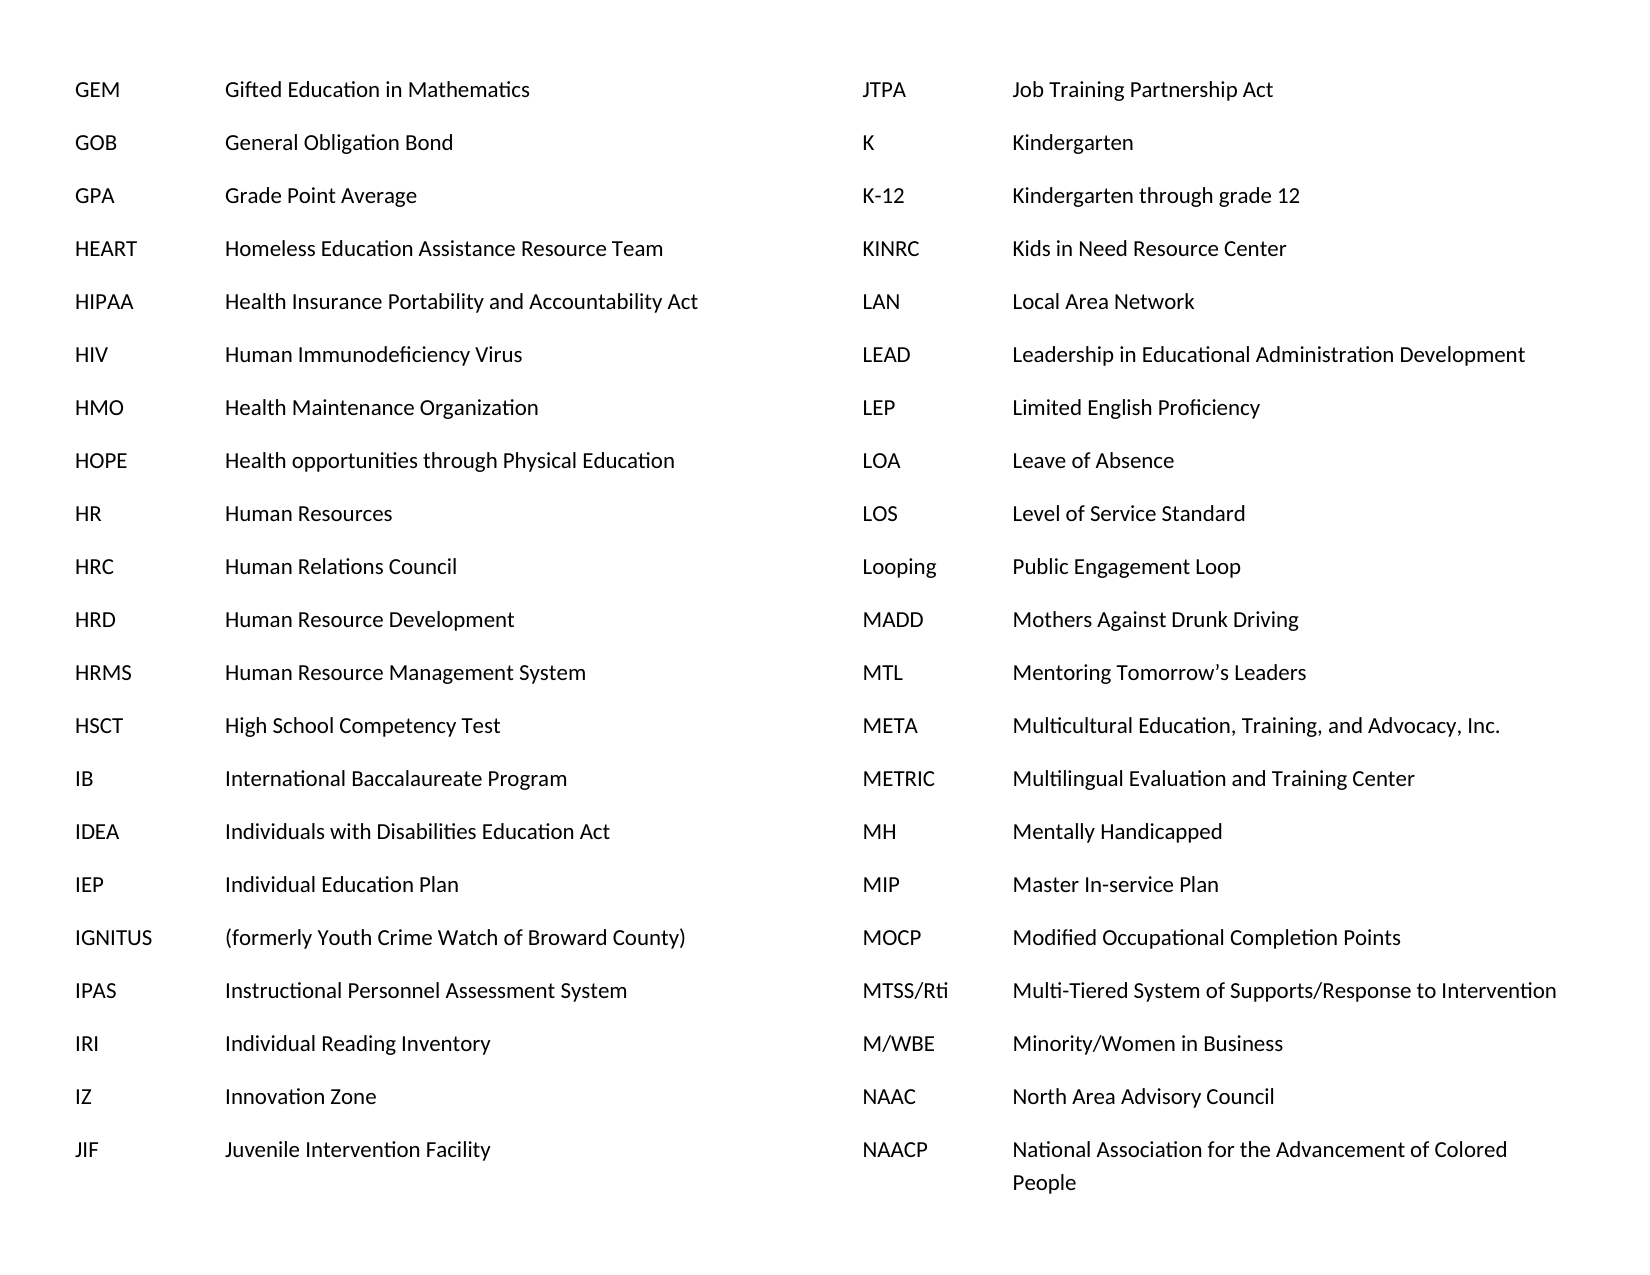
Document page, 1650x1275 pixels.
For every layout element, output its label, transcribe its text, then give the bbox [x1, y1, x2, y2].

text MTL Mentoring Tomorrow’s Leaders [862, 658, 1575, 686]
text K Kindergarten [862, 128, 1575, 156]
text LEP Limited English Proficiency [862, 393, 1575, 421]
text NAACP National Association for the Advancement of Colored People [862, 1135, 1575, 1196]
text HIV Human Immunodeficiency Virus [75, 340, 787, 368]
text HRC Human Relations Council [75, 552, 787, 580]
text IPAS Instructional Personnel Assessment System [75, 976, 787, 1004]
text IGNITUS (formerly Youth Crime Watch of Broward County) [75, 923, 787, 951]
text JTPA Job Training Partnership Act [862, 75, 1575, 103]
text MADD Mothers Against Drunk Driving [862, 605, 1575, 633]
text LOS Level of Service Standard [862, 499, 1575, 527]
text HIPAA Health Insurance Portability and Accountability Act [75, 287, 787, 315]
text IB International Baccalaureate Program [75, 764, 787, 792]
text META Multicultural Education, Training, and Advocacy, Inc. [862, 711, 1575, 739]
text K-12 Kindergarten through grade 12 [862, 181, 1575, 209]
text GEM Gifted Education in Mathematics [75, 75, 787, 103]
text GOB General Obligation Bond [75, 128, 787, 156]
text MTSS/Rti Multi-Tiered System of Supports/Response to Intervention [862, 976, 1575, 1004]
text Looping Public Engagement Loop [862, 552, 1575, 580]
text KINRC Kids in Need Resource Center [862, 234, 1575, 262]
text HSCT High School Competency Test [75, 711, 787, 739]
text HMO Health Maintenance Organization [75, 393, 787, 421]
text GPA Grade Point Average [75, 181, 787, 209]
text LEAD Leadership in Educational Administration Development [862, 340, 1575, 368]
text LAN Local Area Network [862, 287, 1575, 315]
text NAAC North Area Advisory Council [862, 1082, 1575, 1110]
text IZ Innovation Zone [75, 1082, 787, 1110]
text IRI Individual Reading Inventory [75, 1029, 787, 1057]
text MIP Master In-service Plan [862, 870, 1575, 898]
text HOPE Health opportunities through Physical Education [75, 446, 787, 474]
text JIF Juvenile Intervention Facility [75, 1135, 787, 1163]
text HRMS Human Resource Management System [75, 658, 787, 686]
text HR Human Resources [75, 499, 787, 527]
text METRIC Multilingual Evaluation and Training Center [862, 764, 1575, 792]
text IEP Individual Education Plan [75, 870, 787, 898]
text HEART Homeless Education Assistance Resource Team [75, 234, 787, 262]
text HRD Human Resource Development [75, 605, 787, 633]
text MOCP Modified Occupational Completion Points [862, 923, 1575, 951]
text IDEA Individuals with Disabilities Education Act [75, 817, 787, 845]
text MH Mentally Handicapped [862, 817, 1575, 845]
text M/WBE Minority/Women in Business [862, 1029, 1575, 1057]
text LOA Leave of Absence [862, 446, 1575, 474]
